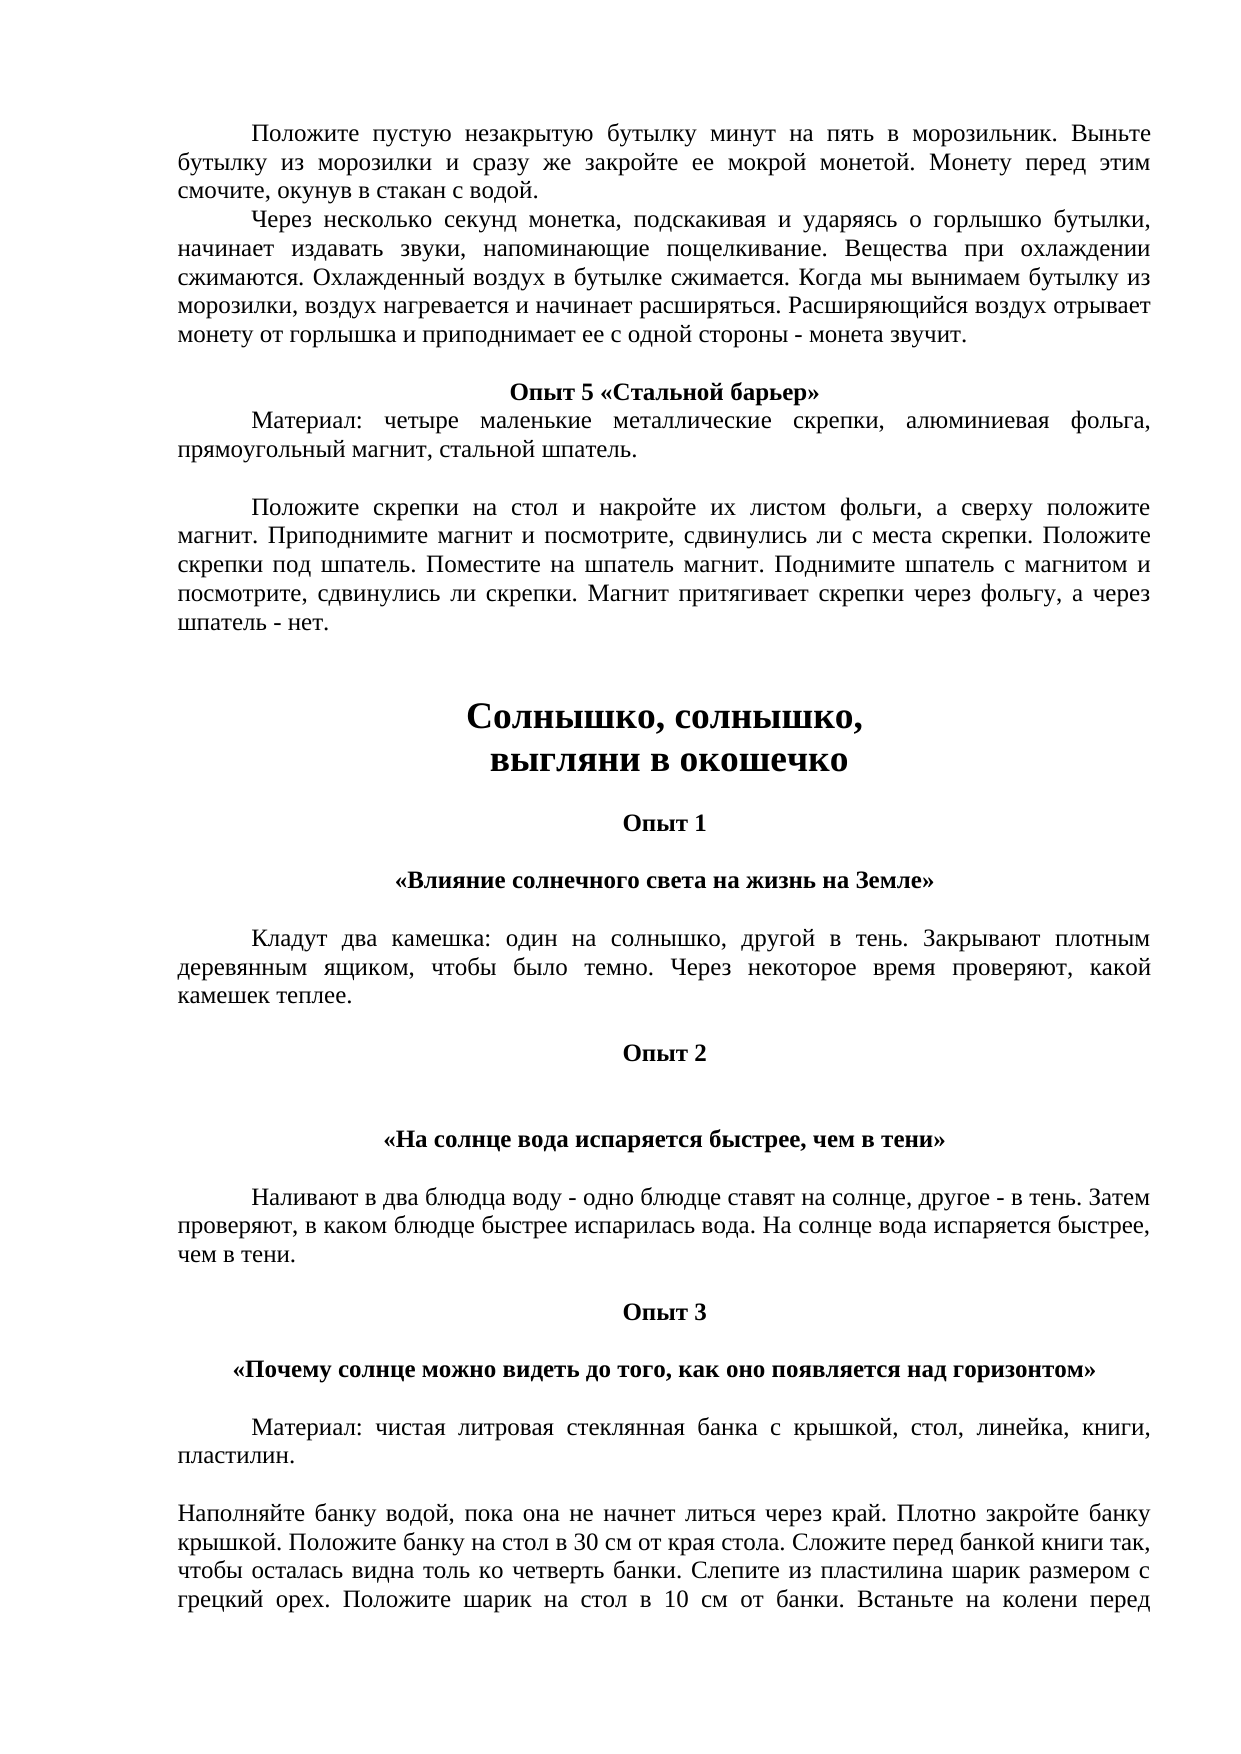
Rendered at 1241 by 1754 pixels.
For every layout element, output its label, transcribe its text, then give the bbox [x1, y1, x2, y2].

text «Почему солнце можно видеть до того, как оно появляется над горизонтом» [177, 1354, 1152, 1383]
text Положите пустую незакрытую бутылку минут на пять в морозильник. Выньте бутылку из морозилки и сразу же закройте ее мокрой монетой. Монету перед этим смочите, окунув в стакан с водой. [177, 118, 1152, 204]
text Наливают в два блюдца воду - одно блюдце ставят на солнце, другое - в тень. Затем проверяют, в каком блюдце быстрее испарилась вода. На солнце вода испаряется быстрее, чем в тени. [177, 1182, 1152, 1268]
text Материал: четыре маленькие металлические скрепки, алюминиевая фольга, прямоугольный магнит, стальной шпатель. [177, 406, 1152, 463]
text Через несколько секунд монетка, подскакивая и ударяясь о горлышко бутылки, начинает издавать звуки, напоминающие пощелкивание. Вещества при охлаждении сжимаются. Охлажденный воздух в бутылке сжимается. Когда мы вынимаем бутылку из морозилки, воздух нагревается и начинает расширяться. Расширяющийся воздух отрывает монету от горлышка и приподнимает ее с одной стороны - монета звучит. [177, 204, 1152, 348]
text «На солнце вода испаряется быстрее, чем в тени» [177, 1124, 1152, 1153]
text Опыт 2 [177, 1038, 1152, 1067]
text «Влияние солнечного света на жизнь на Земле» [177, 866, 1152, 894]
text выгляни в окошечко [177, 736, 1152, 779]
text Опыт 3 [177, 1297, 1152, 1326]
text Опыт 1 [177, 808, 1152, 837]
text Материал: чистая литровая стеклянная банка с крышкой, стол, линейка, книги, пластилин. [177, 1412, 1152, 1469]
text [177, 1498, 1152, 1613]
text Кладут два камешка: один на солнышко, другой в тень. Закрывают плотным деревянным ящиком, чтобы было темно. Через некоторое время проверяют, какой камешек теплее. [177, 923, 1152, 1009]
text Положите скрепки на стол и накройте их листом фольги, а сверху положите магнит. Приподнимите магнит и посмотрите, сдвинулись ли с места скрепки. Положите скрепки под шпатель. Поместите на шпатель магнит. Поднимите шпатель с магнитом и посмотрите, сдвинулись ли скрепки. Магнит притягивает скрепки через фольгу, а через шпатель - нет. [177, 492, 1152, 636]
text Солнышко, солнышко, [177, 693, 1152, 736]
text Опыт 5 «Стальной барьер» [177, 377, 1152, 406]
